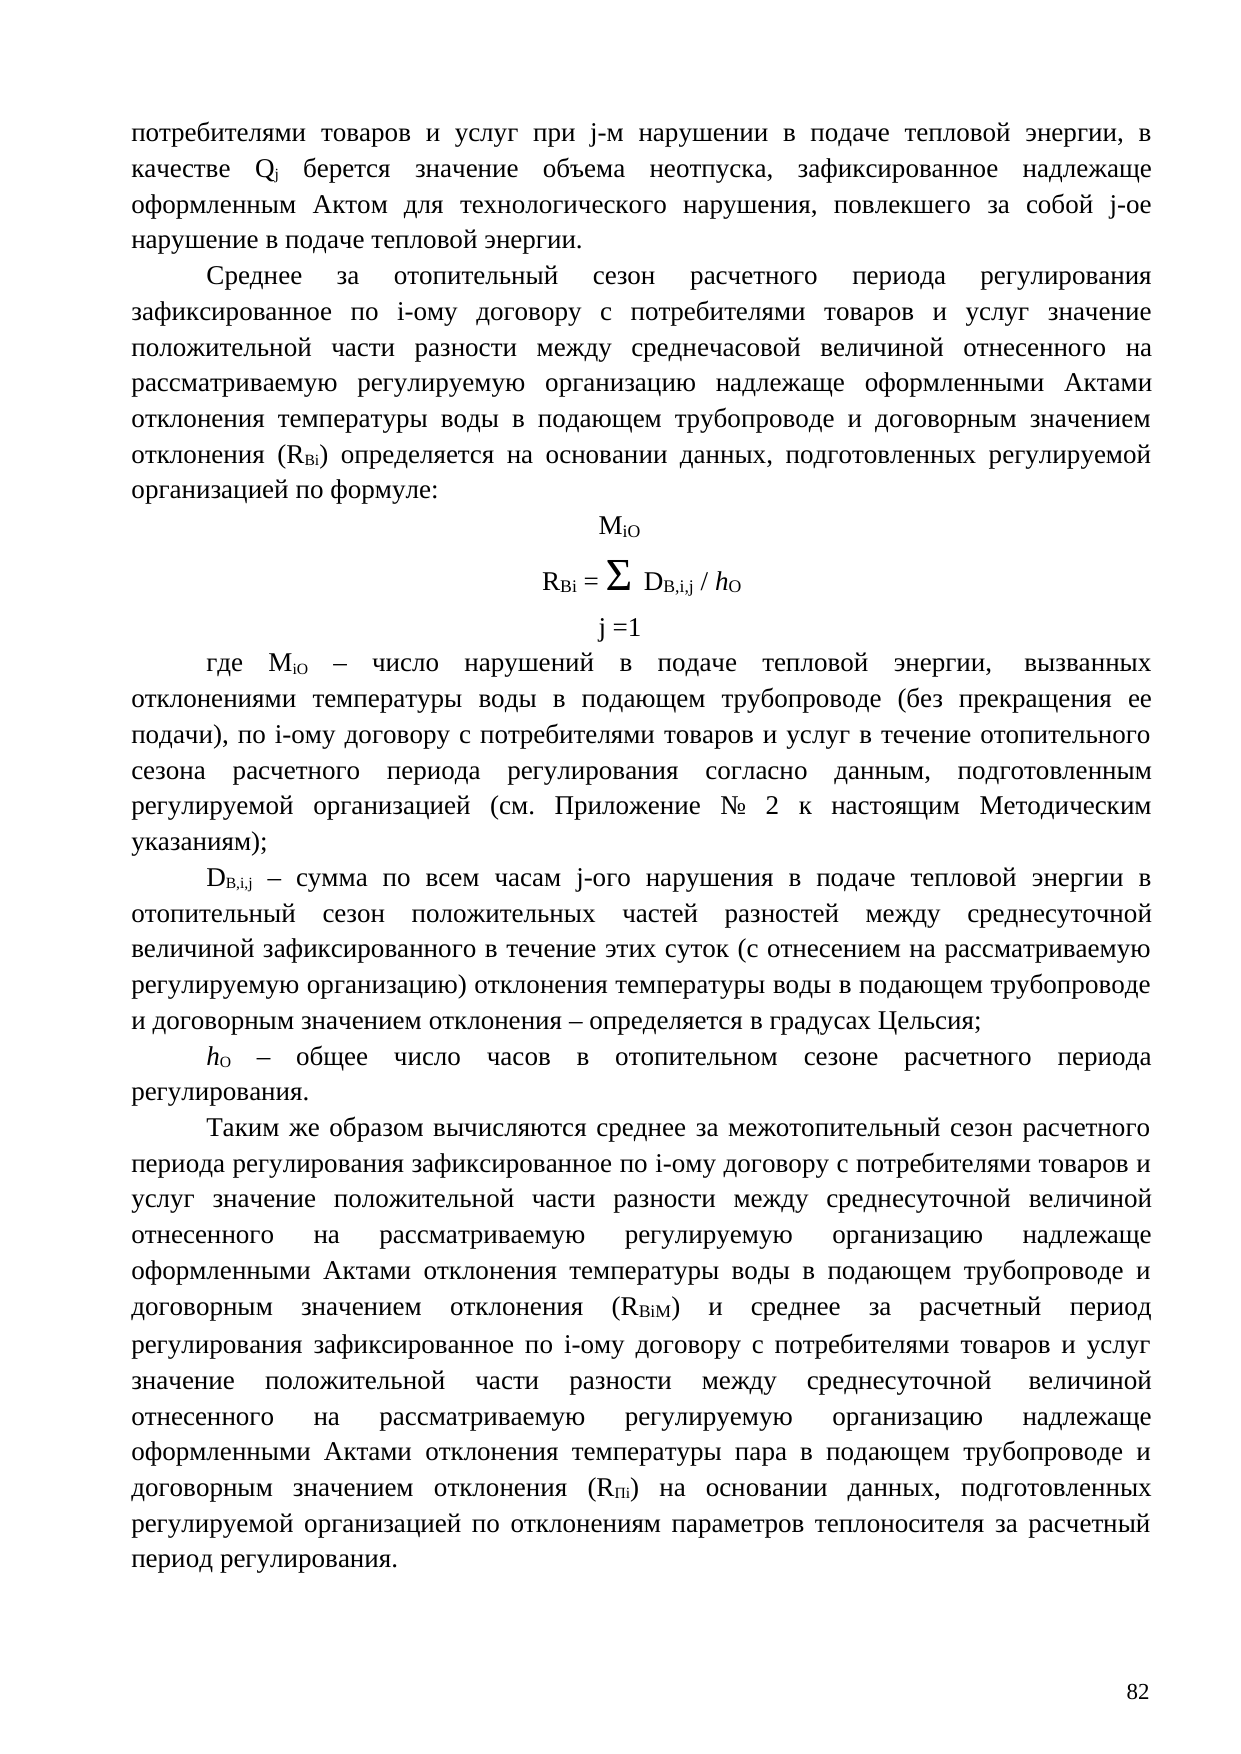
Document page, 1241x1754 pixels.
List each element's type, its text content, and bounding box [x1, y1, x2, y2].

text Таким же образом вычисляются среднее за межотопительный сезон расчетного периода регулирования зафиксированное по i-ому договору с потребителями товаров и услуг значение положительной части разности между среднесуточной величиной отнесенного на рассматриваемую регулируемую организацию надлежаще оформленными Актами отклонения температуры воды в подающем трубопроводе и договорным значением отклонения (RВiМ) и среднее за расчетный период регулирования зафиксированное по i-ому договору с потребителями товаров и услуг значение положительной части разности между среднесуточной величиной отнесенного на рассматриваемую регулируемую организацию надлежаще оформленными Актами отклонения температуры пара в подающем трубопроводе и договорным значением отклонения (RПi) на основании данных, подготовленных регулируемой организацией по отклонениям параметров теплоносителя за расчетный период регулирования. [131, 1111, 1152, 1574]
text где MiО – число нарушений в подаче тепловой энергии, вызванных отклонениями температуры воды в подающем трубопроводе (без прекращения ее подачи), по i-ому договору с потребителями товаров и услуг в течение отопительного сезона расчетного периода регулирования согласно данным, подготовленным регулируемой организацией (см. Приложение № 2 к настоящим Методическим указаниям); [131, 647, 1152, 856]
text DВ,i,j – сумма по всем часам j-ого нарушения в подаче тепловой энергии в отопительный сезон положительных частей разностей между среднесуточной величиной зафиксированного в течение этих суток (с отнесением на рассматриваемую регулируемую организацию) отклонения температуры воды в подающем трубопроводе и договорным значением отклонения – определяется в градусах Цельсия; [131, 861, 1152, 1035]
text j =1 [598, 611, 1221, 642]
text hО – общее число часов в отопительном сезоне расчетного периода регулирования. [131, 1039, 1152, 1106]
text RВi = Σ DВ,i,j / hО [89, 547, 1193, 603]
text потребителями товаров и услуг при j-м нарушении в подаче тепловой энергии, в качестве Qj берется значение объема неотпуска, зафиксированное надлежаще оформленным Актом для технологического нарушения, повлекшего за собой j-ое нарушение в подаче тепловой энергии. [131, 116, 1152, 254]
text MiО [89, 509, 1149, 543]
text Среднее за отопительный сезон расчетного периода регулирования зафиксированное по i-ому договору с потребителями товаров и услуг значение положительной части разности между среднечасовой величиной отнесенного на рассматриваемую регулируемую организацию надлежаще оформленными Актами отклонения температуры воды в подающем трубопроводе и договорным значением отклонения (RВi) определяется на основании данных, подготовленных регулируемой организацией по формуле: [131, 259, 1152, 505]
